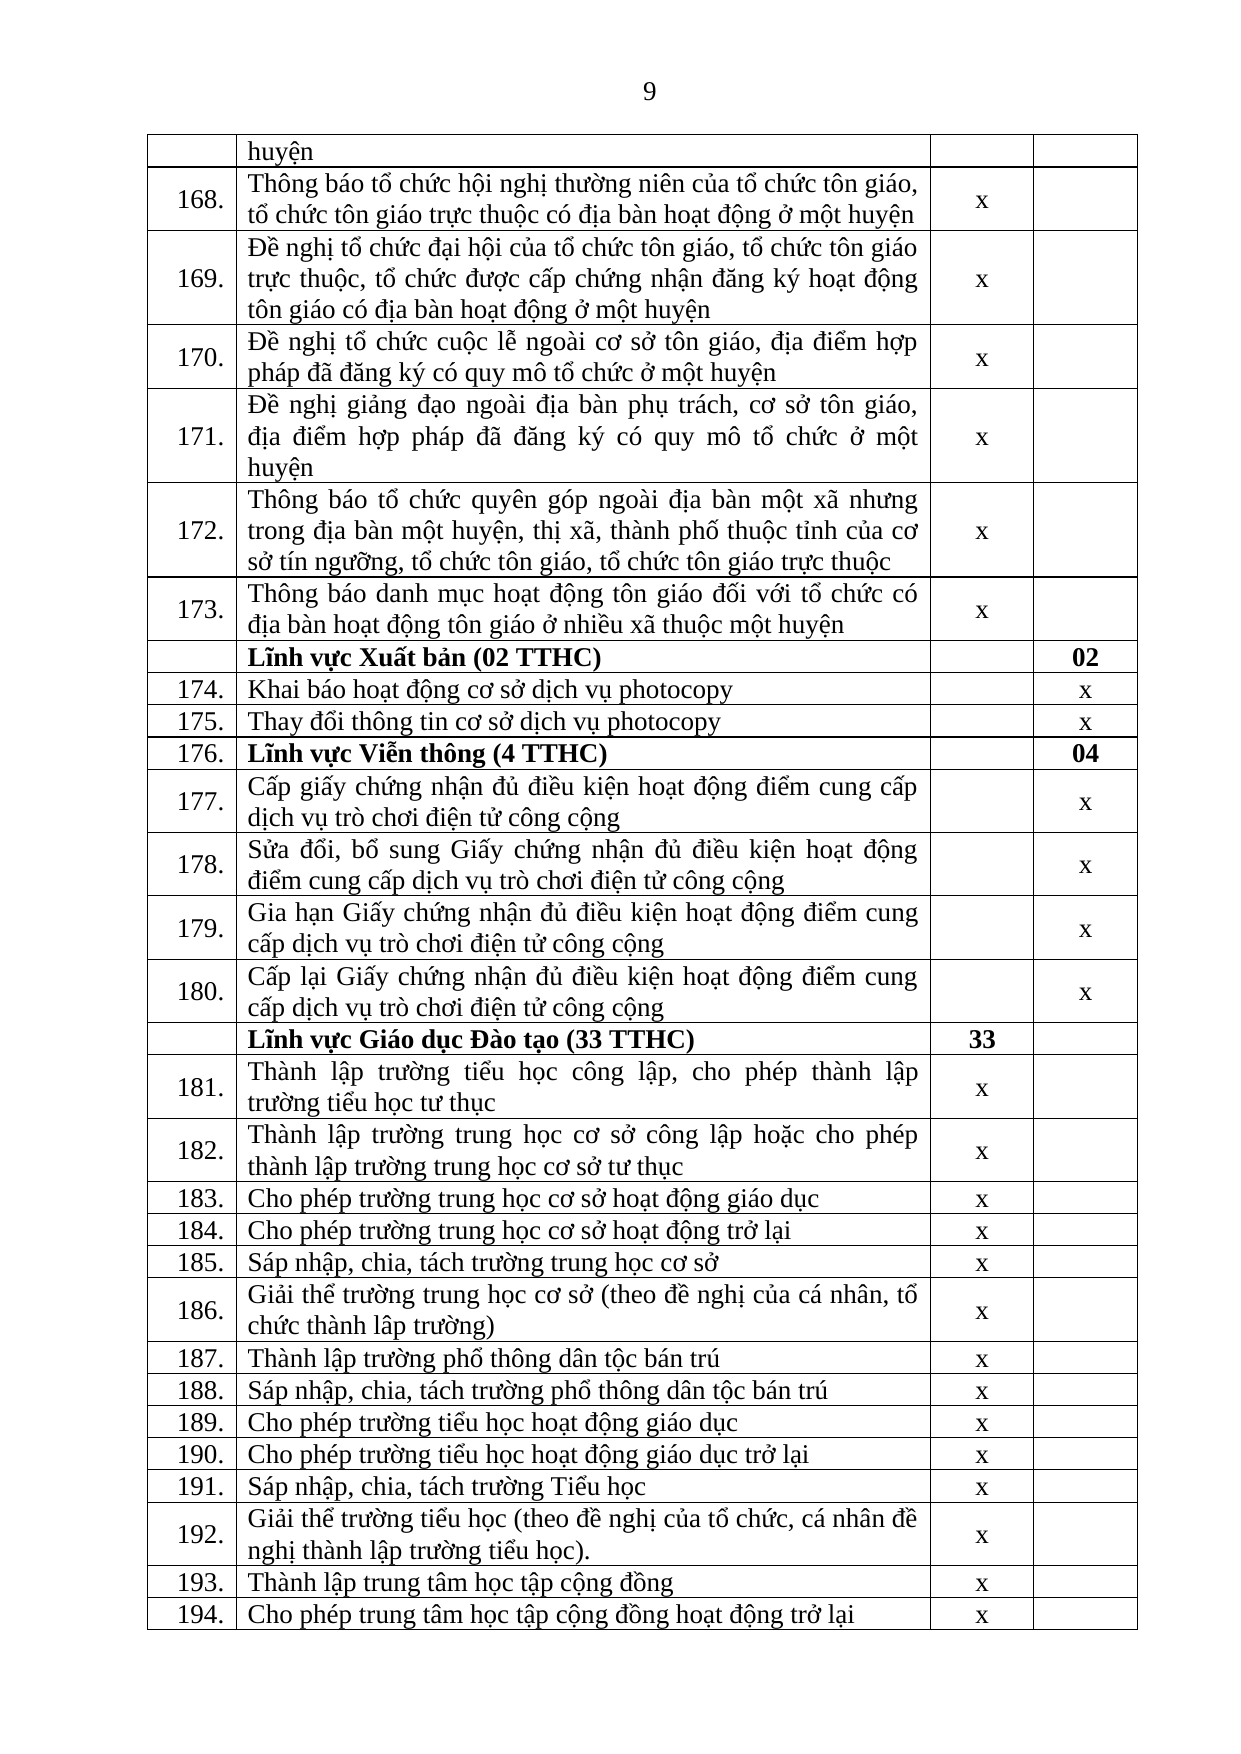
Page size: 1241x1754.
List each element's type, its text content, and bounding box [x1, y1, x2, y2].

table_cell x [931, 389, 1033, 482]
table_cell x [931, 1182, 1033, 1213]
table_cell Lĩnh vực Viễn thông (4 TTHC) [237, 738, 930, 768]
table_cell Thành lập trường trung học cơ sở công lập hoặc cho phép thành lập trường trung học cơ sở tư thục [237, 1119, 930, 1181]
table_cell [148, 960, 236, 1022]
table_cell [931, 673, 1033, 704]
table_cell [1034, 1119, 1137, 1181]
table_cell [1034, 1374, 1137, 1405]
table_cell [1034, 389, 1137, 482]
table_cell 04 [1034, 738, 1137, 768]
table_cell Thành lập trường tiểu học công lập, cho phép thành lập trường tiểu học tư thục [237, 1055, 930, 1117]
table_cell Sáp nhập, chia, tách trường phổ thông dân tộc bán trú [237, 1374, 930, 1405]
table_cell [148, 1406, 236, 1437]
table_cell [148, 641, 236, 672]
table_cell [148, 705, 236, 736]
table_cell [1034, 325, 1137, 387]
table_cell 02 [1034, 641, 1137, 672]
table_cell Cho phép trường trung học cơ sở hoạt động trở lại [237, 1214, 930, 1245]
table_cell Gia hạn Giấy chứng nhận đủ điều kiện hoạt động điểm cung cấp dịch vụ trò chơi điện tử công cộng [237, 896, 930, 958]
table_cell [148, 673, 236, 704]
table_cell [148, 1342, 236, 1373]
table_cell [148, 1055, 236, 1117]
table_cell x [931, 1374, 1033, 1405]
table_cell Cho phép trường tiểu học hoạt động giáo dục [237, 1406, 930, 1437]
table_cell [148, 1119, 236, 1181]
table_cell x [931, 168, 1033, 230]
table_cell [148, 231, 236, 324]
table_cell Khai báo hoạt động cơ sở dịch vụ photocopy [237, 673, 930, 704]
table_cell [148, 325, 236, 387]
table_cell [1034, 1055, 1137, 1117]
table_cell x [931, 1470, 1033, 1502]
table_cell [237, 135, 930, 166]
table_cell x [931, 1342, 1033, 1373]
table_cell Sửa đổi, bổ sung Giấy chứng nhận đủ điều kiện hoạt động điểm cung cấp dịch vụ trò chơi điện tử công cộng [237, 833, 930, 895]
table_cell Sáp nhập, chia, tách trường Tiểu học [237, 1470, 930, 1502]
table_cell [148, 1278, 236, 1341]
table_cell x [1034, 770, 1137, 832]
table_cell Sáp nhập, chia, tách trường trung học cơ sở [237, 1246, 930, 1277]
table_cell x [931, 231, 1033, 324]
table_cell [1034, 168, 1137, 230]
table_cell Thông báo tổ chức hội nghị thường niên của tổ chức tôn giáo, tổ chức tôn giáo trực thuộc có địa bàn hoạt động ở một huyện [237, 168, 930, 230]
table_cell x [931, 325, 1033, 387]
table_cell [931, 770, 1033, 832]
table_cell [931, 833, 1033, 895]
table_cell [1034, 1246, 1137, 1277]
table_cell [148, 896, 236, 958]
table_cell [931, 738, 1033, 768]
table_cell Lĩnh vực Giáo dục Đào tạo (33 TTHC) [237, 1023, 930, 1054]
table_cell [148, 1503, 236, 1565]
table_cell [1034, 1470, 1137, 1502]
table_cell x [1034, 833, 1137, 895]
table_cell [148, 1214, 236, 1245]
table_cell Lĩnh vực Xuất bản (02 TTHC) [237, 641, 930, 672]
table_cell x [1034, 896, 1137, 958]
table_cell [1034, 135, 1137, 166]
table_cell x [931, 1598, 1033, 1629]
table_cell [148, 1470, 236, 1502]
table_cell [148, 1023, 236, 1054]
table_cell [148, 578, 236, 640]
table_cell [148, 1566, 236, 1597]
table_cell x [931, 1246, 1033, 1277]
table_cell [1034, 1278, 1137, 1341]
table_cell [148, 135, 236, 166]
table_cell [1034, 1023, 1137, 1054]
table_cell [148, 738, 236, 768]
table_cell x [931, 1438, 1033, 1469]
table_cell Cấp giấy chứng nhận đủ điều kiện hoạt động điểm cung cấp dịch vụ trò chơi điện tử công cộng [237, 770, 930, 832]
table_cell [931, 705, 1033, 736]
table_cell [1034, 1214, 1137, 1245]
table_cell [148, 1246, 236, 1277]
table_cell [1034, 1566, 1137, 1597]
table_cell x [931, 1055, 1033, 1117]
table_cell [148, 168, 236, 230]
table_cell x [931, 483, 1033, 576]
table_cell x [931, 1566, 1033, 1597]
table_cell Đề nghị giảng đạo ngoài địa bàn phụ trách, cơ sở tôn giáo, địa điểm hợp pháp đã đăng ký có quy mô tổ chức ở một huyện [237, 389, 930, 482]
table_cell [1034, 1342, 1137, 1373]
table_cell [148, 483, 236, 576]
table_cell Giải thể trường tiểu học (theo đề nghị của tổ chức, cá nhân đề nghị thành lập trường tiểu học). [237, 1503, 930, 1565]
table_cell Thành lập trường phổ thông dân tộc bán trú [237, 1342, 930, 1373]
table_cell x [1034, 960, 1137, 1022]
table_cell x [931, 1278, 1033, 1341]
table_cell [1034, 578, 1137, 640]
table_cell x [931, 1503, 1033, 1565]
table_cell x [1034, 705, 1137, 736]
table_cell [148, 833, 236, 895]
table_cell [1034, 1406, 1137, 1437]
table_cell Cấp lại Giấy chứng nhận đủ điều kiện hoạt động điểm cung cấp dịch vụ trò chơi điện tử công cộng [237, 960, 930, 1022]
table_cell Thông báo tổ chức quyên góp ngoài địa bàn một xã nhưng trong địa bàn một huyện, thị xã, thành phố thuộc tỉnh của cơ sở tín ngưỡng, tổ chức tôn giáo, tổ chức tôn giáo trực thuộc [237, 483, 930, 576]
table_cell [931, 960, 1033, 1022]
table_cell x [931, 1406, 1033, 1437]
table_cell Thông báo danh mục hoạt động tôn giáo đối với tổ chức có địa bàn hoạt động tôn giáo ở nhiều xã thuộc một huyện [237, 578, 930, 640]
table_cell [1034, 1438, 1137, 1469]
table_cell Cho phép trường trung học cơ sở hoạt động giáo dục [237, 1182, 930, 1213]
table_cell [1034, 483, 1137, 576]
table_cell [148, 1374, 236, 1405]
table_cell [148, 1598, 236, 1629]
table_cell Đề nghị tổ chức đại hội của tổ chức tôn giáo, tổ chức tôn giáo trực thuộc, tổ chức được cấp chứng nhận đăng ký hoạt động tôn giáo có địa bàn hoạt động ở một huyện [237, 231, 930, 324]
table_cell Giải thể trường trung học cơ sở (theo đề nghị của cá nhân, tổ chức thành lâp trường) [237, 1278, 930, 1341]
table_cell Cho phép trường tiểu học hoạt động giáo dục trở lại [237, 1438, 930, 1469]
table_cell [931, 641, 1033, 672]
table_cell [1034, 1503, 1137, 1565]
table_cell x [931, 578, 1033, 640]
table_cell Cho phép trung tâm học tập cộng đồng hoạt động trở lại [237, 1598, 930, 1629]
table_cell Thành lập trung tâm học tập cộng đồng [237, 1566, 930, 1597]
table_cell [1034, 1182, 1137, 1213]
table_cell [148, 389, 236, 482]
table_cell [931, 896, 1033, 958]
table_cell x [931, 135, 1033, 166]
table_cell Thay đổi thông tin cơ sở dịch vụ photocopy [237, 705, 930, 736]
table_cell [148, 770, 236, 832]
table_cell [1034, 1598, 1137, 1629]
table_cell Đề nghị tổ chức cuộc lễ ngoài cơ sở tôn giáo, địa điểm hợp pháp đã đăng ký có quy mô tổ chức ở một huyện [237, 325, 930, 387]
table_cell x [931, 1214, 1033, 1245]
table_cell [148, 1182, 236, 1213]
table_cell x [931, 1119, 1033, 1181]
table_cell 33 [931, 1023, 1033, 1054]
table_cell [1034, 231, 1137, 324]
table_cell [148, 1438, 236, 1469]
table_cell x [1034, 673, 1137, 704]
